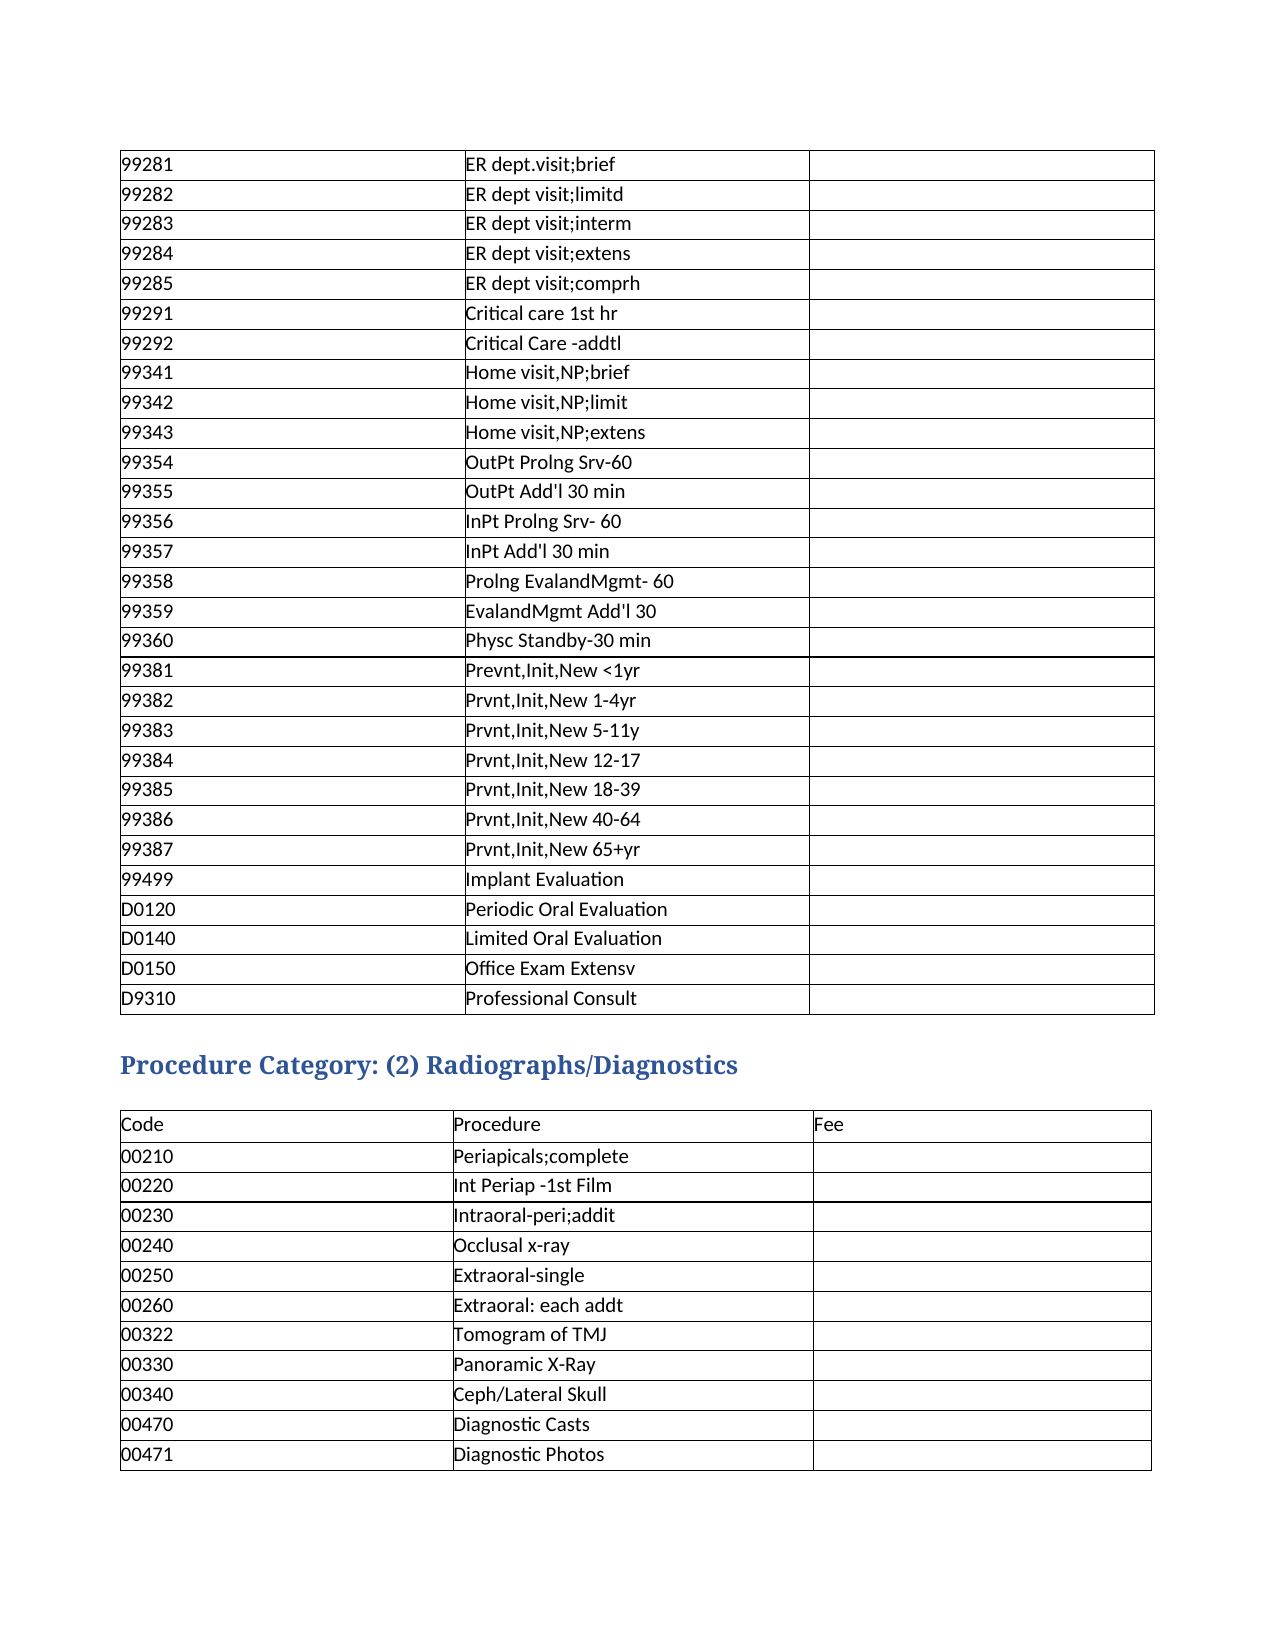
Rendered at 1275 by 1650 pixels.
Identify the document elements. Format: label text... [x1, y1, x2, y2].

table_cell [810, 896, 1154, 924]
table_cell 99341 [121, 360, 465, 388]
table_cell Critical Care -addtl [466, 330, 809, 358]
table_cell Professional Consult [466, 985, 809, 1014]
table_cell 00230 [121, 1203, 453, 1231]
table_cell Prvnt,Init,New 40-64 [466, 806, 809, 835]
table_cell [810, 509, 1154, 537]
table_cell [810, 717, 1154, 746]
table_cell [810, 836, 1154, 865]
table_cell ER dept visit;extens [466, 240, 809, 269]
table_cell [810, 777, 1154, 805]
table_cell 00260 [121, 1292, 453, 1321]
table_cell [810, 181, 1154, 209]
table_cell [814, 1322, 1151, 1350]
table_cell [810, 538, 1154, 567]
table_cell InPt Prolng Srv- 60 [466, 509, 809, 537]
table_cell [810, 479, 1154, 507]
table_cell [810, 598, 1154, 627]
table_cell Periodic Oral Evaluation [466, 896, 809, 924]
table_cell [810, 628, 1154, 656]
table_cell [814, 1351, 1151, 1380]
table_cell 99383 [121, 717, 465, 746]
table_cell [810, 300, 1154, 329]
table_cell 99387 [121, 836, 465, 865]
table_cell [810, 806, 1154, 835]
table_cell [814, 1262, 1151, 1291]
table_cell ER dept visit;comprh [466, 270, 809, 299]
table_cell [814, 1441, 1151, 1469]
table_cell [810, 240, 1154, 269]
table_cell [814, 1143, 1151, 1172]
table_cell 99282 [121, 181, 465, 209]
table_cell Prvnt,Init,New 1-4yr [466, 687, 809, 716]
table_cell 99358 [121, 568, 465, 597]
table_cell 99284 [121, 240, 465, 269]
table_cell Prvnt,Init,New 65+yr [466, 836, 809, 865]
table_cell 00340 [121, 1381, 453, 1410]
table_cell [810, 330, 1154, 358]
table_cell [810, 151, 1154, 180]
table_cell 99382 [121, 687, 465, 716]
table_cell Intraoral-peri;addit [454, 1203, 813, 1231]
table_cell [810, 449, 1154, 478]
table_cell 99281 [121, 151, 465, 180]
table_cell 99356 [121, 509, 465, 537]
table_cell 99291 [121, 300, 465, 329]
table_cell 99381 [121, 658, 465, 686]
table_cell EvalandMgmt Add'l 30 [466, 598, 809, 627]
table_header Fee [814, 1111, 1151, 1142]
table_cell ER dept visit;interm [466, 211, 809, 239]
table_cell ER dept.visit;brief [466, 151, 809, 180]
table_cell Extraoral-single [454, 1262, 813, 1291]
table_cell Diagnostic Photos [454, 1441, 813, 1469]
table_cell Panoramic X-Ray [454, 1351, 813, 1380]
table_cell Home visit,NP;limit [466, 389, 809, 418]
table_cell 00330 [121, 1351, 453, 1380]
table_cell [814, 1292, 1151, 1321]
table_cell Critical care 1st hr [466, 300, 809, 329]
table_cell Periapicals;complete [454, 1143, 813, 1172]
table_cell 00210 [121, 1143, 453, 1172]
table_cell Prvnt,Init,New 18-39 [466, 777, 809, 805]
table_cell [810, 568, 1154, 597]
table_cell Occlusal x-ray [454, 1232, 813, 1261]
table_cell [810, 419, 1154, 448]
table_cell Home visit,NP;brief [466, 360, 809, 388]
table_cell Office Exam Extensv [466, 955, 809, 984]
table_cell 00471 [121, 1441, 453, 1469]
table_cell Diagnostic Casts [454, 1411, 813, 1440]
table_cell [810, 687, 1154, 716]
subtitle Procedure Category: (2) Radiographs/Diagnostics [120, 1048, 1155, 1082]
table_cell D0150 [121, 955, 465, 984]
table_cell 99343 [121, 419, 465, 448]
table_cell 99342 [121, 389, 465, 418]
table_cell 00470 [121, 1411, 453, 1440]
table_cell [814, 1203, 1151, 1231]
table_cell Home visit,NP;extens [466, 419, 809, 448]
table_cell [810, 955, 1154, 984]
table_cell 99359 [121, 598, 465, 627]
table_cell 99283 [121, 211, 465, 239]
table_cell Prolng EvalandMgmt- 60 [466, 568, 809, 597]
table_cell 00240 [121, 1232, 453, 1261]
table_cell ER dept visit;limitd [466, 181, 809, 209]
table_cell [814, 1173, 1151, 1201]
table_cell [810, 658, 1154, 686]
table_cell Extraoral: each addt [454, 1292, 813, 1321]
table_cell 99385 [121, 777, 465, 805]
table_cell 00250 [121, 1262, 453, 1291]
table_cell OutPt Add'l 30 min [466, 479, 809, 507]
table_cell [810, 926, 1154, 954]
table_cell Prvnt,Init,New 5-11y [466, 717, 809, 746]
table_cell [814, 1411, 1151, 1440]
table_cell [814, 1381, 1151, 1410]
table_cell [810, 270, 1154, 299]
table_cell Limited Oral Evaluation [466, 926, 809, 954]
table_header Procedure [454, 1111, 813, 1142]
table_cell 99285 [121, 270, 465, 299]
table_cell 99386 [121, 806, 465, 835]
table_cell Prevnt,Init,New <1yr [466, 658, 809, 686]
table_cell [814, 1232, 1151, 1261]
table_cell Int Periap -1st Film [454, 1173, 813, 1201]
table_cell Physc Standby-30 min [466, 628, 809, 656]
table_cell 00322 [121, 1322, 453, 1350]
table_cell D9310 [121, 985, 465, 1014]
table_cell [810, 360, 1154, 388]
table_cell Implant Evaluation [466, 866, 809, 895]
table_cell OutPt Prolng Srv-60 [466, 449, 809, 478]
table_cell D0120 [121, 896, 465, 924]
table_cell 99292 [121, 330, 465, 358]
table_cell [810, 211, 1154, 239]
table_cell 99355 [121, 479, 465, 507]
table_cell [810, 866, 1154, 895]
table_cell 99354 [121, 449, 465, 478]
table_cell 99360 [121, 628, 465, 656]
table_cell 99499 [121, 866, 465, 895]
table_cell D0140 [121, 926, 465, 954]
table_cell 99384 [121, 747, 465, 776]
table_cell InPt Add'l 30 min [466, 538, 809, 567]
table_cell [810, 985, 1154, 1014]
table_cell Tomogram of TMJ [454, 1322, 813, 1350]
table_cell 99357 [121, 538, 465, 567]
table_cell 00220 [121, 1173, 453, 1201]
table_cell [810, 389, 1154, 418]
table_cell Ceph/Lateral Skull [454, 1381, 813, 1410]
table_cell [810, 747, 1154, 776]
table_header Code [121, 1111, 453, 1142]
table_cell Prvnt,Init,New 12-17 [466, 747, 809, 776]
